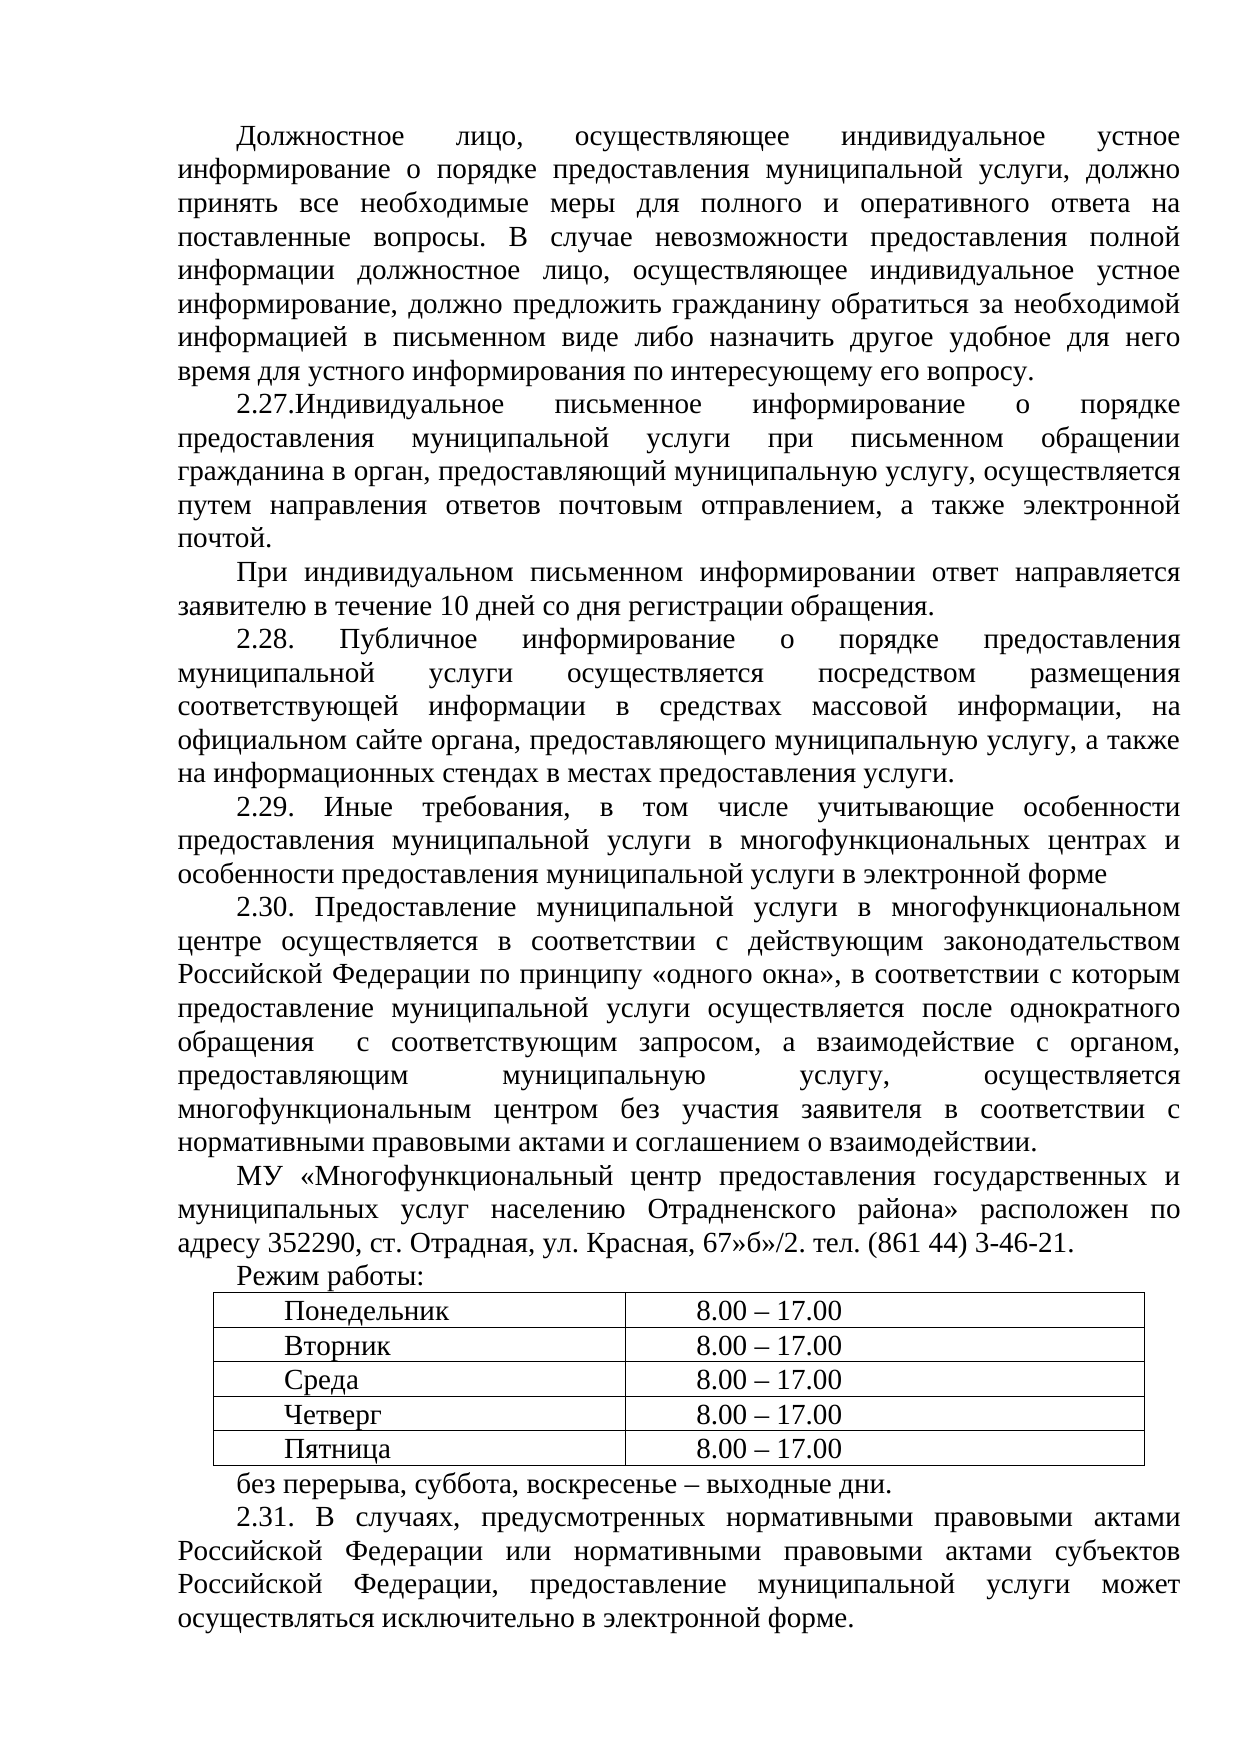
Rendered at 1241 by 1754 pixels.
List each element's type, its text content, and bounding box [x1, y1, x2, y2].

table_cell Пятница [214, 1431, 625, 1465]
table_cell Вторник [214, 1328, 625, 1361]
text 2.31. В случаях, предусмотренных нормативными правовыми актами Российской Федерации или нормативными правовыми актами субъектов Российской Федерации, предоставление муниципальной услуги может осуществляться исключительно в электронной форме. [177, 1499, 1181, 1634]
text 2.27.Индивидуальное письменное информирование о порядке предоставления муниципальной услуги при письменном обращении гражданина в орган, предоставляющий муниципальную услугу, осуществляется путем направления ответов почтовым отправлением, а также электронной почтой. [177, 386, 1181, 554]
table_cell Четверг [214, 1397, 625, 1430]
text 2.30. Предоставление муниципальной услуги в многофункциональном центре осуществляется в соответствии с действующим законодательством Российской Федерации по принципу «одного окна», в соответствии с которым предоставление муниципальной услуги осуществляется после однократного обращения с соответствующим запросом, а взаимодействие с органом, предоставляющим муниципальную услугу, осуществляется многофункциональным центром без участия заявителя в соответствии с нормативными правовыми актами и соглашением о взаимодействии. [177, 889, 1181, 1158]
text 2.28. Публичное информирование о порядке предоставления муниципальной услуги осуществляется посредством размещения соответствующей информации в средствах массовой информации, на официальном сайте органа, предоставляющего муниципальную услугу, а также на информационных стендах в местах предоставления услуги. [177, 621, 1181, 789]
table_cell 8.00 – 17.00 [626, 1328, 1144, 1361]
text без перерыва, суббота, воскресенье – выходные дни. [177, 1466, 1181, 1499]
text 2.29. Иные требования, в том числе учитывающие особенности предоставления муниципальной услуги в многофункциональных центрах и особенности предоставления муниципальной услуги в электронной форме [177, 789, 1181, 889]
table_cell Среда [214, 1362, 625, 1396]
text Должностное лицо, осуществляющее индивидуальное устное информирование о порядке предоставления муниципальной услуги, должно принять все необходимые меры для полного и оперативного ответа на поставленные вопросы. В случае невозможности предоставления полной информации должностное лицо, осуществляющее индивидуальное устное информирование, должно предложить гражданину обратиться за необходимой информацией в письменном виде либо назначить другое удобное для него время для устного информирования по интересующему его вопросу. [177, 118, 1181, 386]
text Режим работы: [177, 1258, 1181, 1292]
text При индивидуальном письменном информировании ответ направляется заявителю в течение 10 дней со дня регистрации обращения. [177, 554, 1181, 621]
table_header 8.00 – 17.00 [626, 1293, 1144, 1327]
table_cell 8.00 – 17.00 [626, 1431, 1144, 1465]
table_cell 8.00 – 17.00 [626, 1397, 1144, 1430]
table_cell 8.00 – 17.00 [626, 1362, 1144, 1396]
text МУ «Многофункциональный центр предоставления государственных и муниципальных услуг населению Отрадненского района» расположен по адресу 352290, ст. Отрадная, ул. Красная, 67»б»/2. тел. (861 44) 3-46-21. [177, 1158, 1181, 1258]
table_header Понедельник [214, 1293, 625, 1327]
